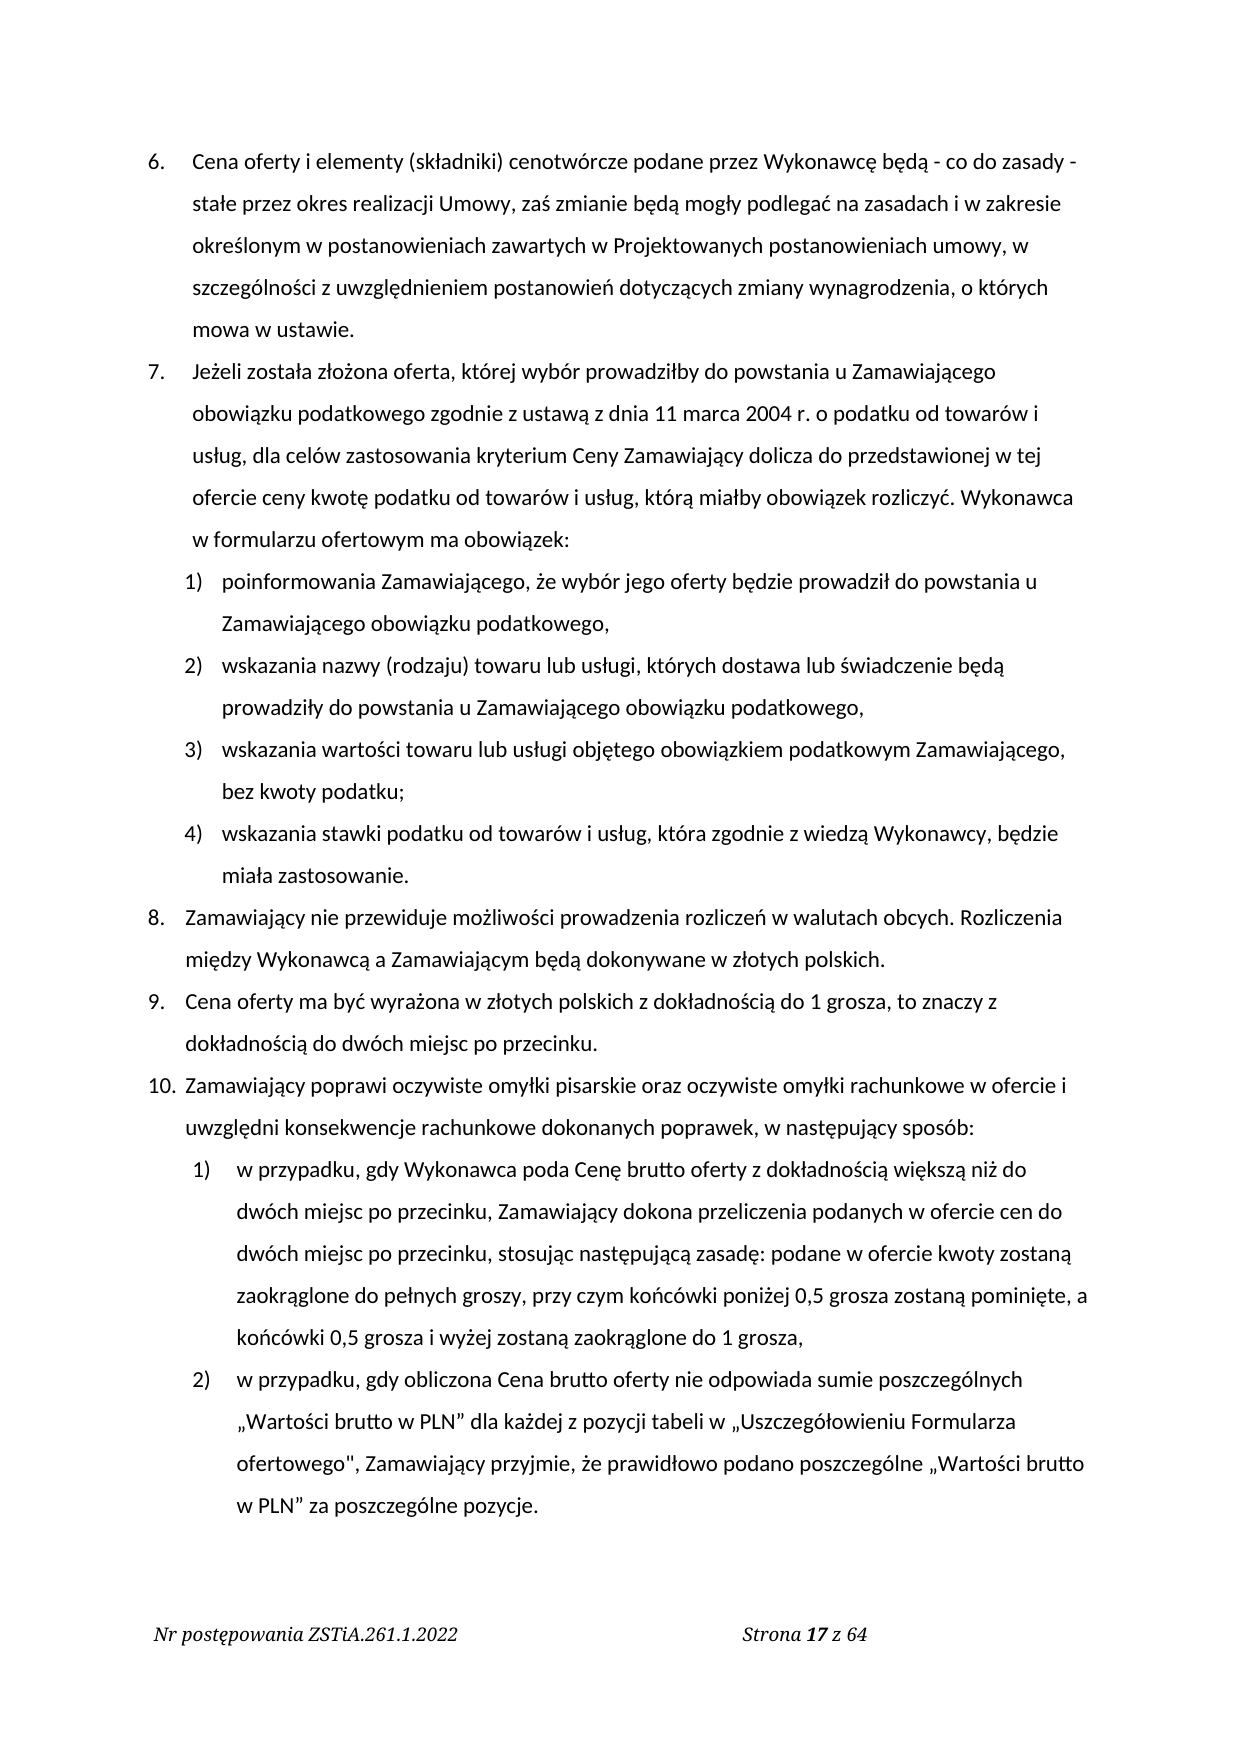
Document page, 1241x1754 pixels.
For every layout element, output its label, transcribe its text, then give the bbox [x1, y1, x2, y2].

list wskazania nazwy (rodzaju) towaru lub usługi, których dostawa lub świadczenie będą prowadziły do powstania u Zamawiającego obowiązku podatkowego, [184, 651, 1093, 721]
list Cena oferty ma być wyrażona w złotych polskich z dokładnością do 1 grosza, to znaczy z dokładnością do dwóch miejsc po przecinku. [148, 987, 1093, 1057]
list poinformowania Zamawiającego, że wybór jego oferty będzie prowadził do powstania u Zamawiającego obowiązku podatkowego, [184, 567, 1093, 637]
list Jeżeli została złożona oferta, której wybór prowadziłby do powstania u Zamawiającego obowiązku podatkowego zgodnie z ustawą z dnia 11 marca 2004 r. o podatku od towarów i usług, dla celów zastosowania kryterium Ceny Zamawiający dolicza do przedstawionej w tej ofercie ceny kwotę podatku od towarów i usług, którą miałby obowiązek rozliczyć. Wykonawca w formularzu ofertowym ma obowiązek: [148, 357, 1093, 553]
list Cena oferty i elementy (składniki) cenotwórcze podane przez Wykonawcę będą - co do zasady - stałe przez okres realizacji Umowy, zaś zmianie będą mogły podlegać na zasadach i w zakresie określonym w postanowieniach zawartych w Projektowanych postanowieniach umowy, w szczególności z uwzględnieniem postanowień dotyczących zmiany wynagrodzenia, o których mowa w ustawie. [148, 147, 1093, 343]
list wskazania wartości towaru lub usługi objętego obowiązkiem podatkowym Zamawiającego, bez kwoty podatku; [184, 735, 1093, 805]
list Zamawiający poprawi oczywiste omyłki pisarskie oraz oczywiste omyłki rachunkowe w ofercie i uwzględni konsekwencje rachunkowe dokonanych poprawek, w następujący sposób: [148, 1071, 1093, 1141]
list w przypadku, gdy obliczona Cena brutto oferty nie odpowiada sumie poszczególnych „Wartości brutto w PLN” dla każdej z pozycji tabeli w „Uszczegółowieniu Formularza ofertowego", Zamawiający przyjmie, że prawidłowo podano poszczególne „Wartości brutto w PLN” za poszczególne pozycje. [192, 1365, 1093, 1519]
list Zamawiający nie przewiduje możliwości prowadzenia rozliczeń w walutach obcych. Rozliczenia między Wykonawcą a Zamawiającym będą dokonywane w złotych polskich. [148, 903, 1093, 973]
list wskazania stawki podatku od towarów i usług, która zgodnie z wiedzą Wykonawcy, będzie miała zastosowanie. [184, 819, 1093, 889]
list w przypadku, gdy Wykonawca poda Cenę brutto oferty z dokładnością większą niż do dwóch miejsc po przecinku, Zamawiający dokona przeliczenia podanych w ofercie cen do dwóch miejsc po przecinku, stosując następującą zasadę: podane w ofercie kwoty zostaną zaokrąglone do pełnych groszy, przy czym końcówki poniżej 0,5 grosza zostaną pominięte, a końcówki 0,5 grosza i wyżej zostaną zaokrąglone do 1 grosza, [192, 1155, 1093, 1351]
